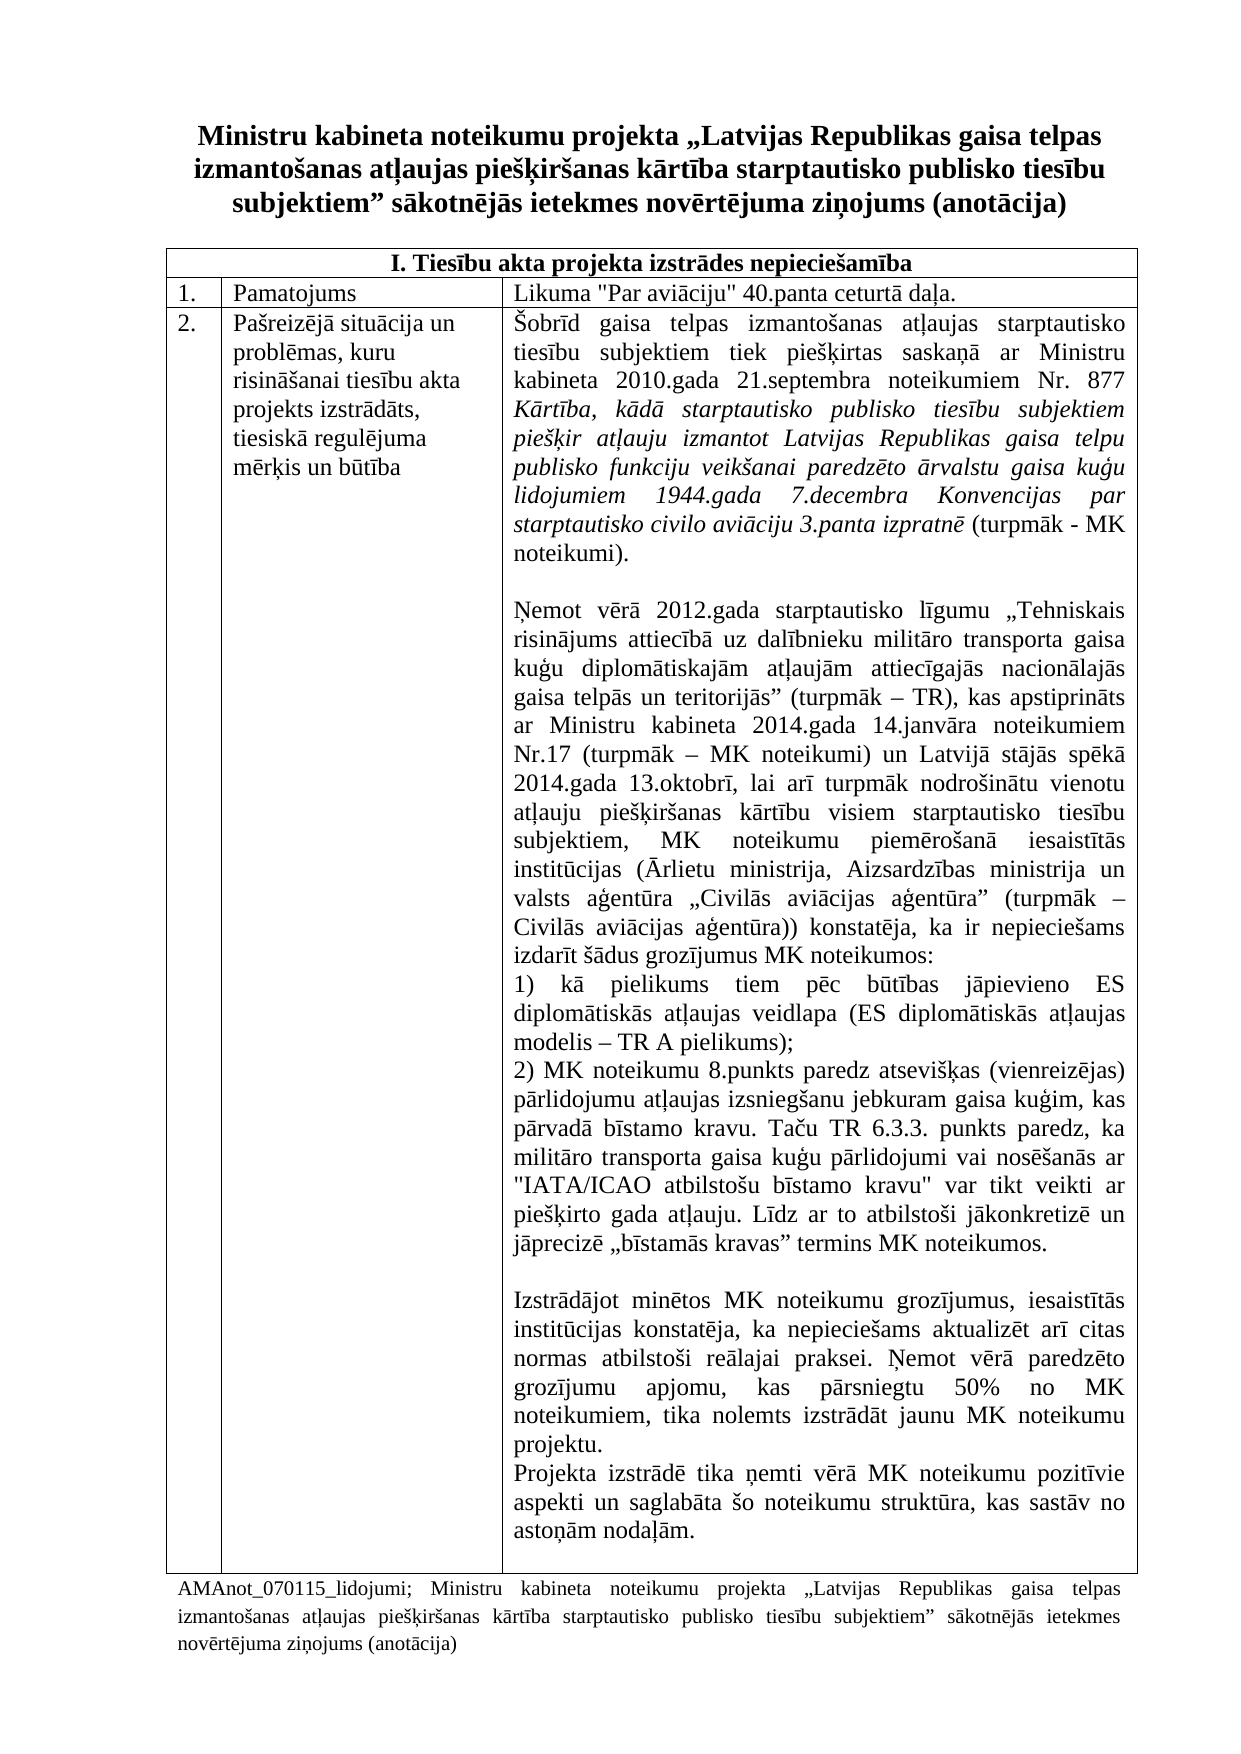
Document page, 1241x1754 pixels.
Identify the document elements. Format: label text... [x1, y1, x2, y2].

table_cell Pamatojums [222, 278, 502, 307]
table_header I. Tiesību akta projekta izstrādes nepieciešamība [167, 249, 1137, 277]
table_cell 1. [167, 278, 221, 307]
text Ministru kabineta noteikumu projekta „Latvijas Republikas gaisa telpas izmantošanas atļaujas piešķiršanas kārtība starptautisko publisko tiesību subjektiem” sākotnējās ietekmes novērtējuma ziņojums (anotācija) [177, 118, 1122, 219]
table_cell 2. [167, 308, 221, 1573]
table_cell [222, 308, 502, 1573]
table_cell Likuma "Par aviāciju" 40.panta ceturtā daļa. [503, 278, 1137, 307]
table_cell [503, 308, 1137, 1573]
